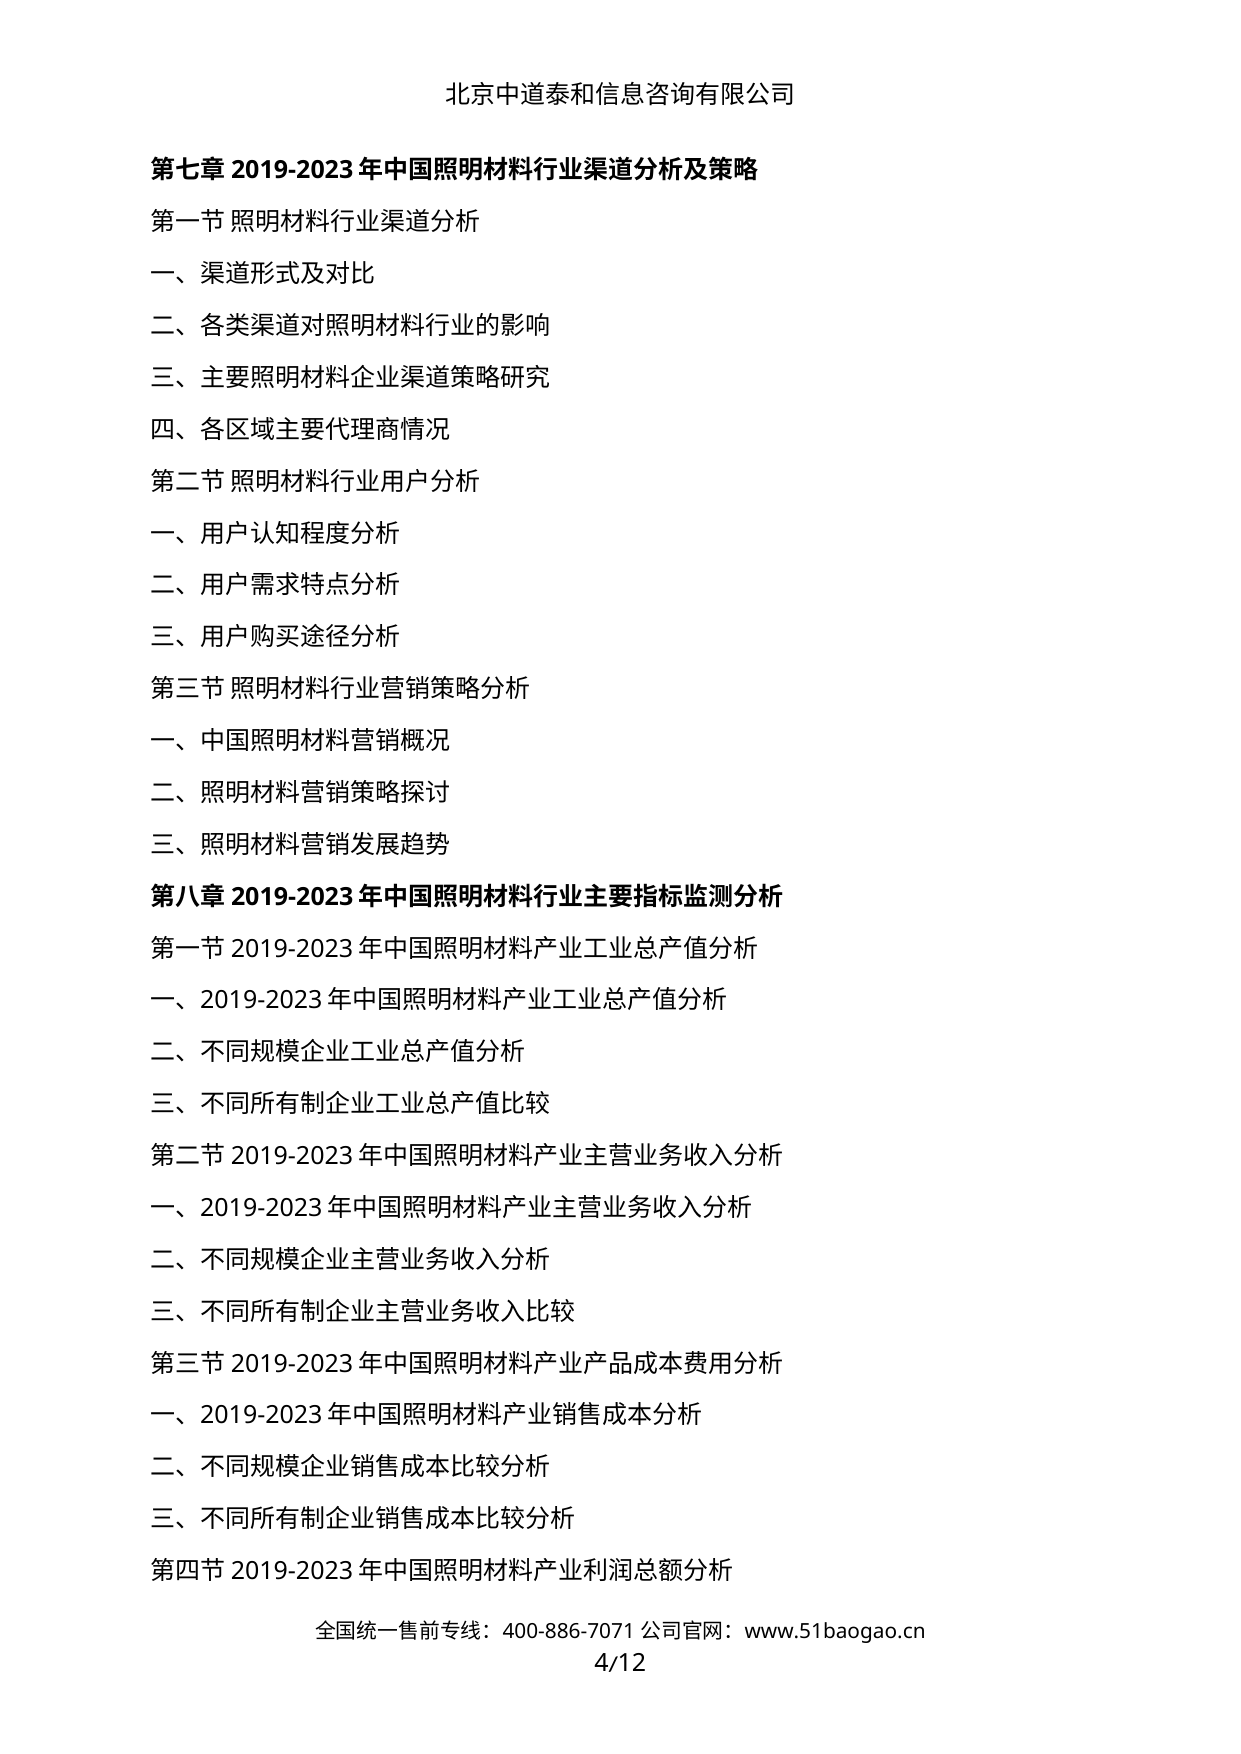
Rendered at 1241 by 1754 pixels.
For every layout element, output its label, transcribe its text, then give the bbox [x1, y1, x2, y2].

text 二、照明材料营销策略探讨 [150, 772, 1090, 809]
text 三、不同所有制企业工业总产值比较 [150, 1084, 1090, 1120]
text 三、不同所有制企业主营业务收入比较 [150, 1291, 1090, 1327]
text 二、不同规模企业主营业务收入分析 [150, 1239, 1090, 1276]
text 第二节 照明材料行业用户分析 [150, 461, 1090, 497]
text 二、各类渠道对照明材料行业的影响 [150, 306, 1090, 342]
text 第一节 2019-2023年中国照明材料产业工业总产值分析 [150, 928, 1090, 964]
text 一、2019-2023年中国照明材料产业销售成本分析 [150, 1395, 1090, 1431]
text 三、不同所有制企业销售成本比较分析 [150, 1499, 1090, 1535]
text 第七章 2019-2023年中国照明材料行业渠道分析及策略 [150, 150, 1090, 186]
text 第三节 照明材料行业营销策略分析 [150, 669, 1090, 705]
text 第三节 2019-2023年中国照明材料产业产品成本费用分析 [150, 1343, 1090, 1379]
text 三、照明材料营销发展趋势 [150, 824, 1090, 861]
text 二、不同规模企业工业总产值分析 [150, 1032, 1090, 1068]
text 一、2019-2023年中国照明材料产业主营业务收入分析 [150, 1187, 1090, 1224]
text 二、用户需求特点分析 [150, 565, 1090, 601]
text 第一节 照明材料行业渠道分析 [150, 202, 1090, 238]
text 第四节 2019-2023年中国照明材料产业利润总额分析 [150, 1551, 1090, 1587]
text 第八章 2019-2023年中国照明材料行业主要指标监测分析 [150, 876, 1090, 912]
text 一、渠道形式及对比 [150, 254, 1090, 290]
text 第二节 2019-2023年中国照明材料产业主营业务收入分析 [150, 1136, 1090, 1172]
text 三、用户购买途径分析 [150, 617, 1090, 653]
text 三、主要照明材料企业渠道策略研究 [150, 357, 1090, 394]
text 二、不同规模企业销售成本比较分析 [150, 1447, 1090, 1483]
text 一、中国照明材料营销概况 [150, 721, 1090, 757]
text 一、用户认知程度分析 [150, 513, 1090, 549]
text 四、各区域主要代理商情况 [150, 409, 1090, 446]
text 一、2019-2023年中国照明材料产业工业总产值分析 [150, 980, 1090, 1016]
